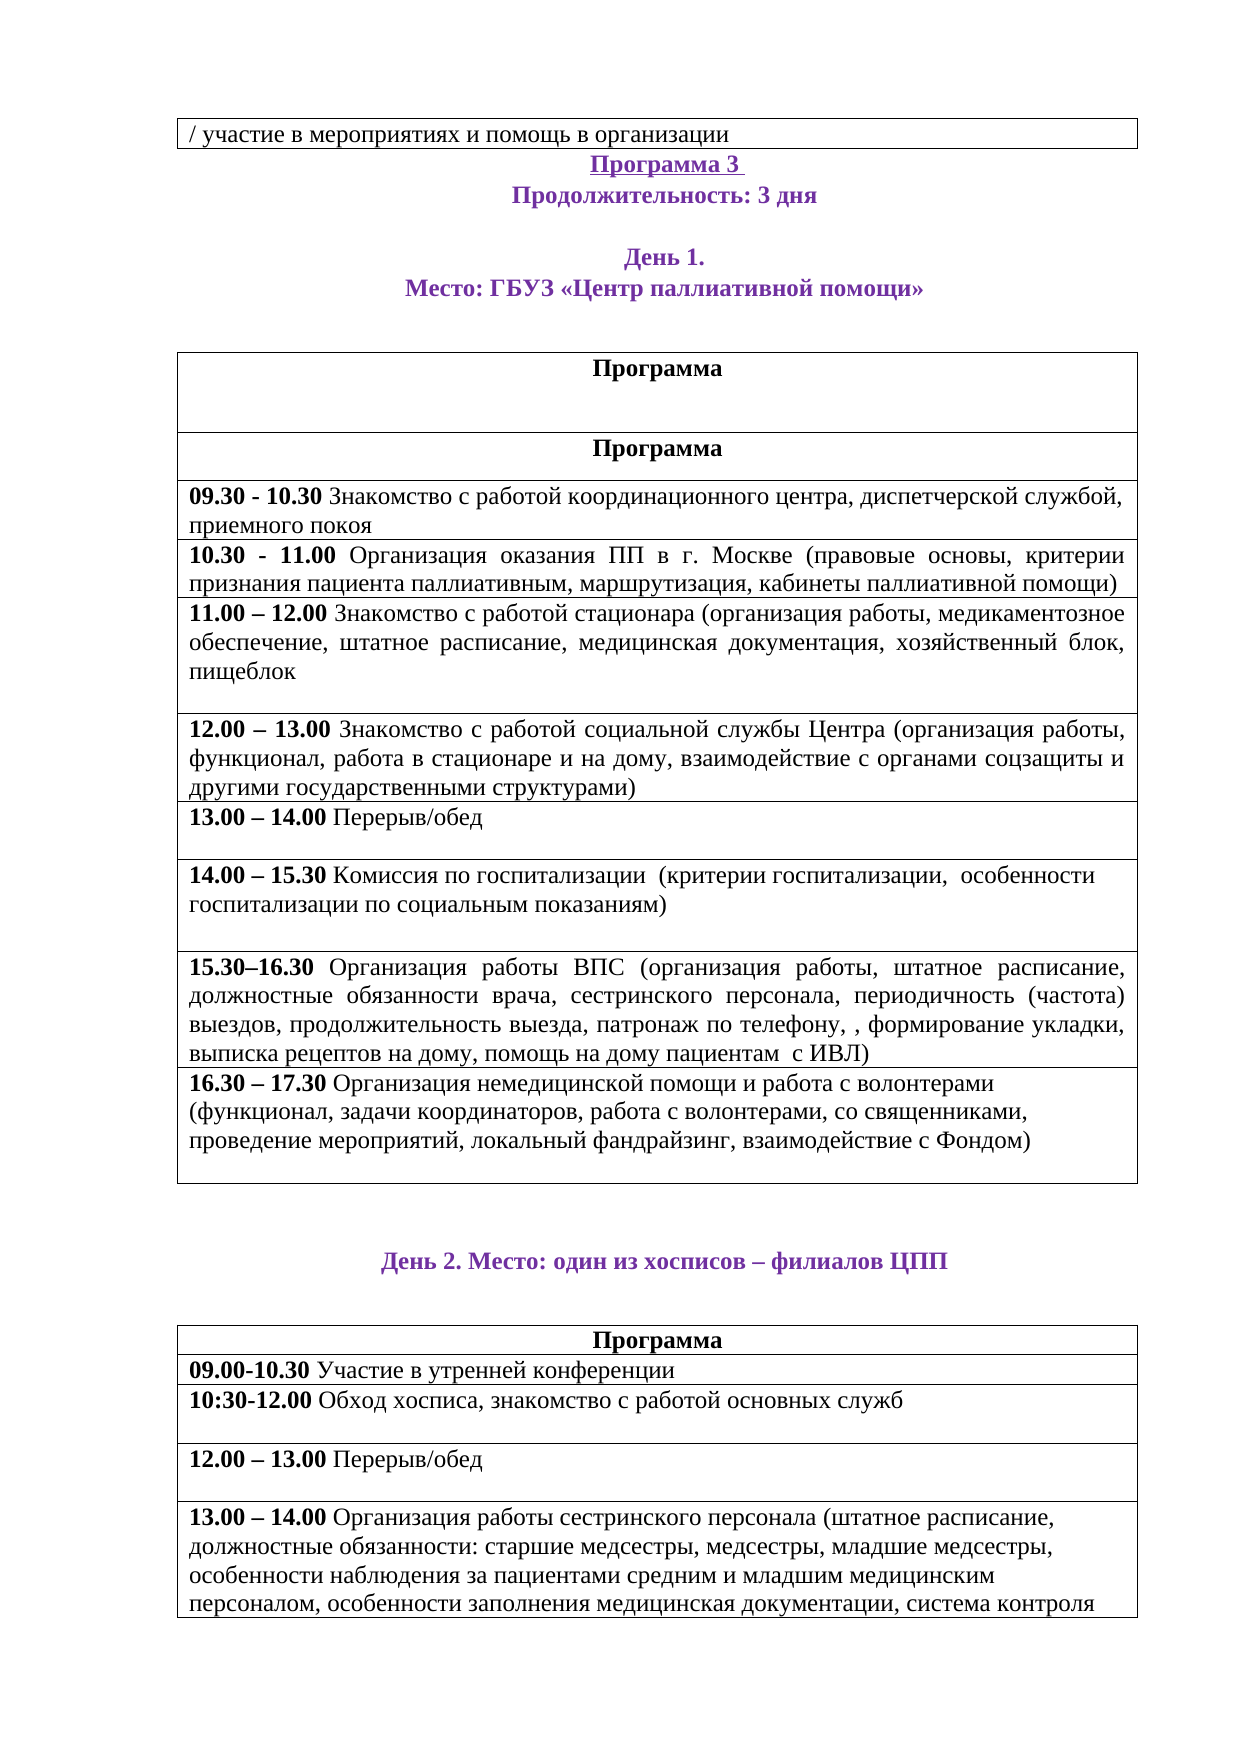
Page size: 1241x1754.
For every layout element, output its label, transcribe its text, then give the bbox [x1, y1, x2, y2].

list Место: ГБУЗ «Центр паллиативной помощи» [177, 273, 1152, 302]
table_cell 14.00 – 15.30 Комиссия по госпитализации (критерии госпитализации, особенности госпитализации по социальным показаниям) [178, 860, 1137, 951]
table_cell 11.00 – 12.00 Знакомство с работой стационара (организация работы, медикаментозное обеспечение, штатное расписание, медицинская документация, хозяйственный блок, пищеблок [178, 598, 1137, 713]
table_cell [178, 1502, 1137, 1617]
table_cell 16.30 – 17.30 Организация немедицинской помощи и работа с волонтерами (функционал, задачи координаторов, работа с волонтерами, со священниками, проведение мероприятий, локальный фандрайзинг, взаимодействие с Фондом) [178, 1068, 1137, 1183]
table_cell 10:30-12.00 Обход хосписа, знакомство с работой основных служб [178, 1385, 1137, 1443]
list Программа 3 [177, 149, 1152, 178]
list День 1. [177, 242, 1152, 271]
table_cell 13.00 – 14.00 Перерыв/обед [178, 802, 1137, 859]
table_cell 09.00-10.30 Участие в утренней конференции [178, 1355, 1137, 1384]
table_cell 10.30 - 11.00 Организация оказания ПП в г. Москве (правовые основы, критерии признания пациента паллиативным, маршрутизация, кабинеты паллиативной помощи) [178, 540, 1137, 597]
list Продолжительность: 3 дня [177, 180, 1152, 209]
list День 2. Место: один из хосписов – филиалов ЦПП [177, 1246, 1152, 1274]
table_header Программа [178, 353, 1137, 432]
table_cell 12.00 – 13.00 Знакомство с работой социальной службы Центра (организация работы, функционал, работа в стационаре и на дому, взаимодействие с органами соцзащиты и другими государственными структурами) [178, 714, 1137, 801]
table_cell 12.00 – 13.00 Перерыв/обед [178, 1444, 1137, 1501]
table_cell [178, 119, 1137, 148]
table_cell 09.30 - 10.30 Знакомство с работой координационного центра, диспетчерской службой, приемного покоя [178, 481, 1137, 539]
table_header Программа [178, 1326, 1137, 1354]
table_cell Программа [178, 433, 1137, 480]
table_cell 15.30–16.30 Организация работы ВПС (организация работы, штатное расписание, должностные обязанности врача, сестринского персонала, периодичность (частота) выездов, продолжительность выезда, патронаж по телефону, , формирование укладки, выписка рецептов на дому, помощь на дому пациентам с ИВЛ) [178, 952, 1137, 1067]
